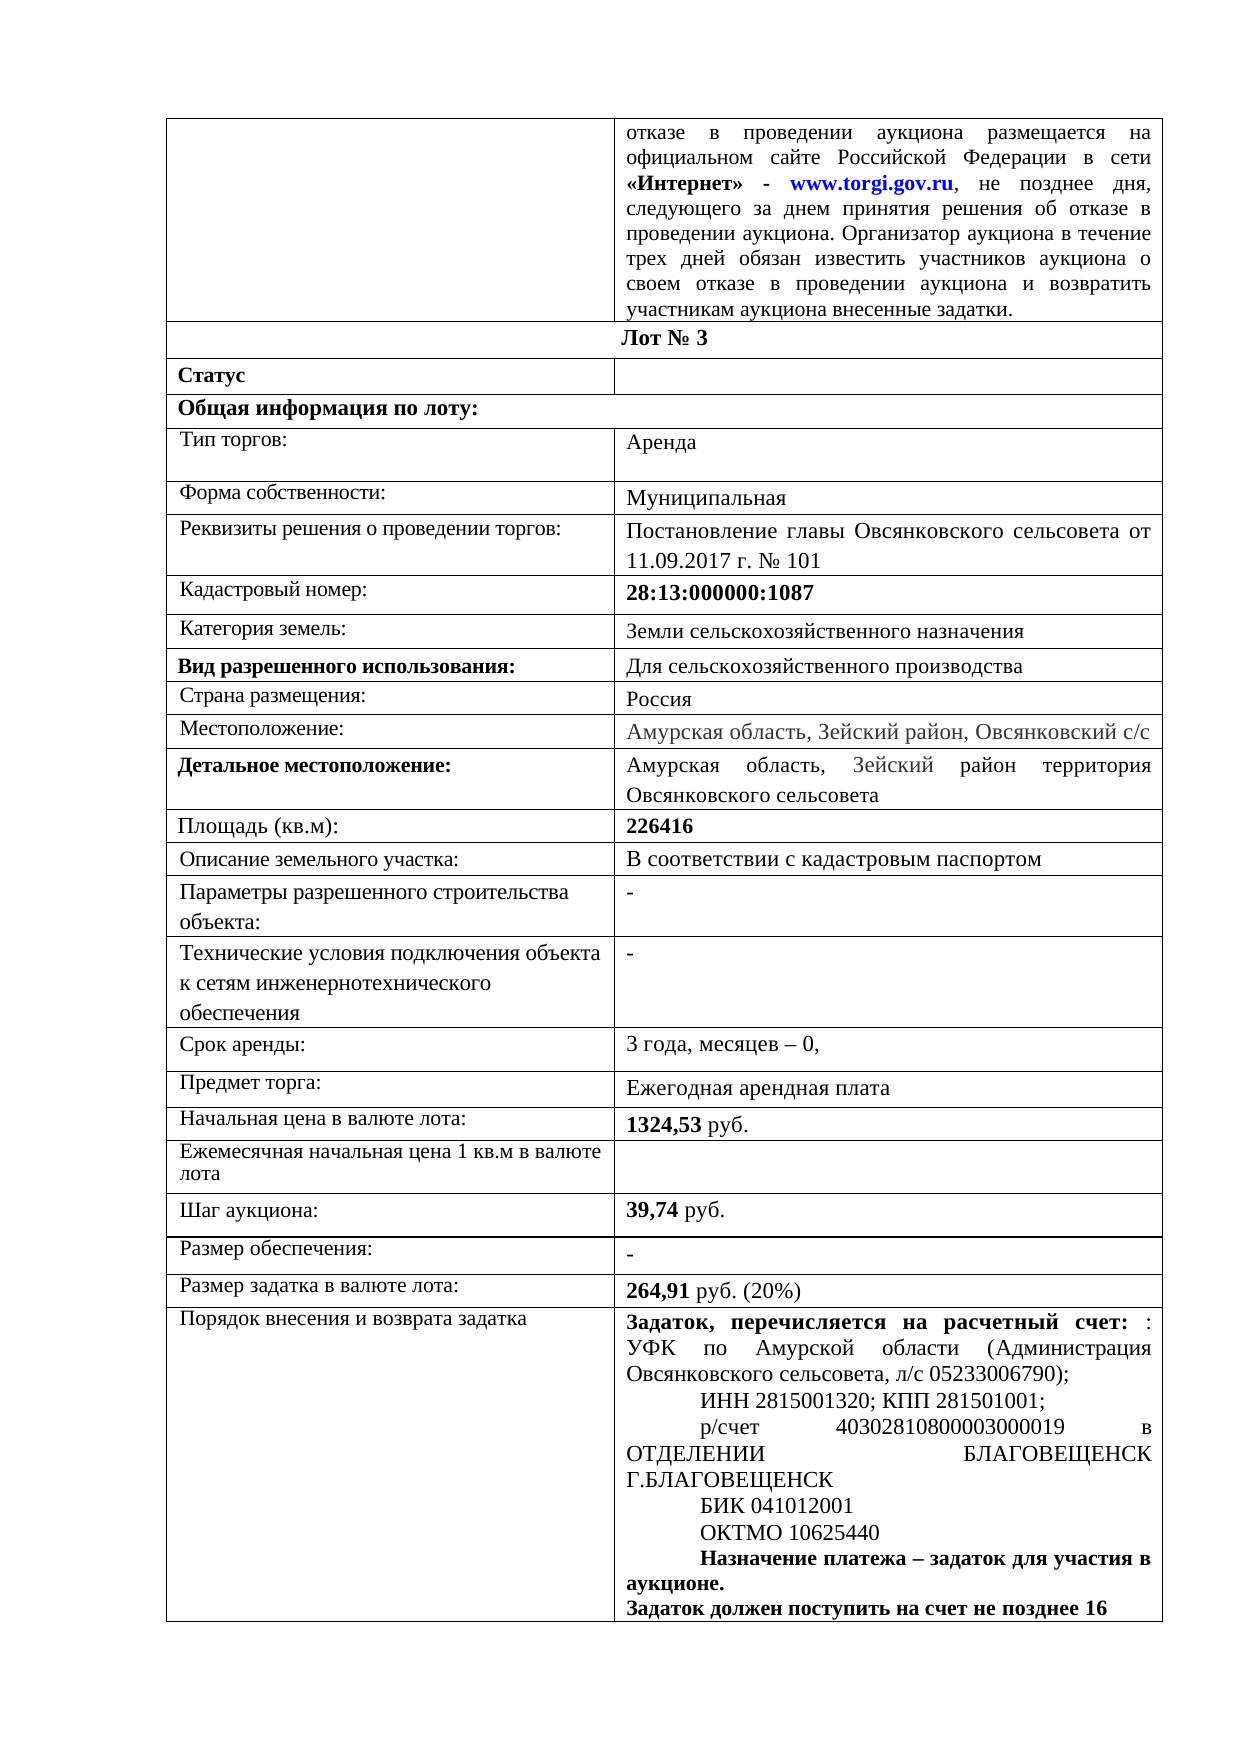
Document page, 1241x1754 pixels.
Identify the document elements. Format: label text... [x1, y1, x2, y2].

table_cell Ежегодная арендная плата [615, 1072, 1162, 1107]
table_cell Детальное местоположение: [167, 749, 614, 808]
table_cell Тип торгов: [167, 429, 614, 481]
table_cell Общая информация по лоту: [167, 395, 1162, 428]
table_cell Шаг аукциона: [167, 1194, 614, 1236]
table_cell 39,74 руб. [615, 1194, 1162, 1236]
table_cell Размер обеспечения: [167, 1238, 614, 1274]
table_cell Для сельскохозяйственного производства [615, 649, 1162, 681]
table_cell Вид разрешенного использования: [167, 649, 614, 681]
table_cell Статус [167, 359, 614, 393]
table_cell Местоположение: [167, 715, 614, 747]
table_cell Страна размещения: [167, 682, 614, 714]
table_cell Реквизиты решения о проведении торгов: [167, 515, 614, 575]
table_cell Амурская область, Зейский район, Овсянковский с/с [615, 715, 1162, 747]
table_cell - [615, 937, 1162, 1027]
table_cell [615, 119, 1162, 321]
table_cell [615, 1141, 1162, 1193]
table_cell Аренда [615, 429, 1162, 481]
table_cell Муниципальная [615, 482, 1162, 514]
table_cell Амурская область, Зейский район территория Овсянковского сельсовета [615, 749, 1162, 808]
table_cell Лот № 3 [167, 322, 1162, 358]
table_cell Срок аренды: [167, 1028, 614, 1071]
table_cell - [615, 876, 1162, 936]
table_cell 264,91 руб. (20%) [615, 1275, 1162, 1307]
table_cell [167, 1308, 614, 1621]
table_cell В соответствии с кадастровым паспортом [615, 843, 1162, 875]
table_cell Россия [615, 682, 1162, 714]
table_cell - [615, 1238, 1162, 1274]
table_cell Земли сельскохозяйственного назначения [615, 615, 1162, 648]
table_cell Ежемесячная начальная цена 1 кв.м в валюте лота [167, 1141, 614, 1193]
table_cell 3 года, месяцев – 0, [615, 1028, 1162, 1071]
table_cell Предмет торга: [167, 1072, 614, 1107]
table_cell Технические условия подключения объекта к сетям инженернотехнического обеспечения [167, 937, 614, 1027]
table_cell 226416 [615, 810, 1162, 842]
table_cell Площадь (кв.м): [167, 810, 614, 842]
table_cell Форма собственности: [167, 482, 614, 514]
table_cell 1324,53 руб. [615, 1108, 1162, 1140]
table_cell Категория земель: [167, 615, 614, 648]
table_cell Кадастровый номер: [167, 576, 614, 614]
table_cell Описание земельного участка: [167, 843, 614, 875]
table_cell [167, 119, 614, 321]
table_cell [615, 1308, 1162, 1621]
table_cell [615, 359, 1162, 393]
table_cell Параметры разрешенного строительства объекта: [167, 876, 614, 936]
table_cell Размер задатка в валюте лота: [167, 1275, 614, 1307]
table_cell Начальная цена в валюте лота: [167, 1108, 614, 1140]
table_cell Постановление главы Овсянковского сельсовета от 11.09.2017 г. № 101 [615, 515, 1162, 575]
table_cell 28:13:000000:1087 [615, 576, 1162, 614]
